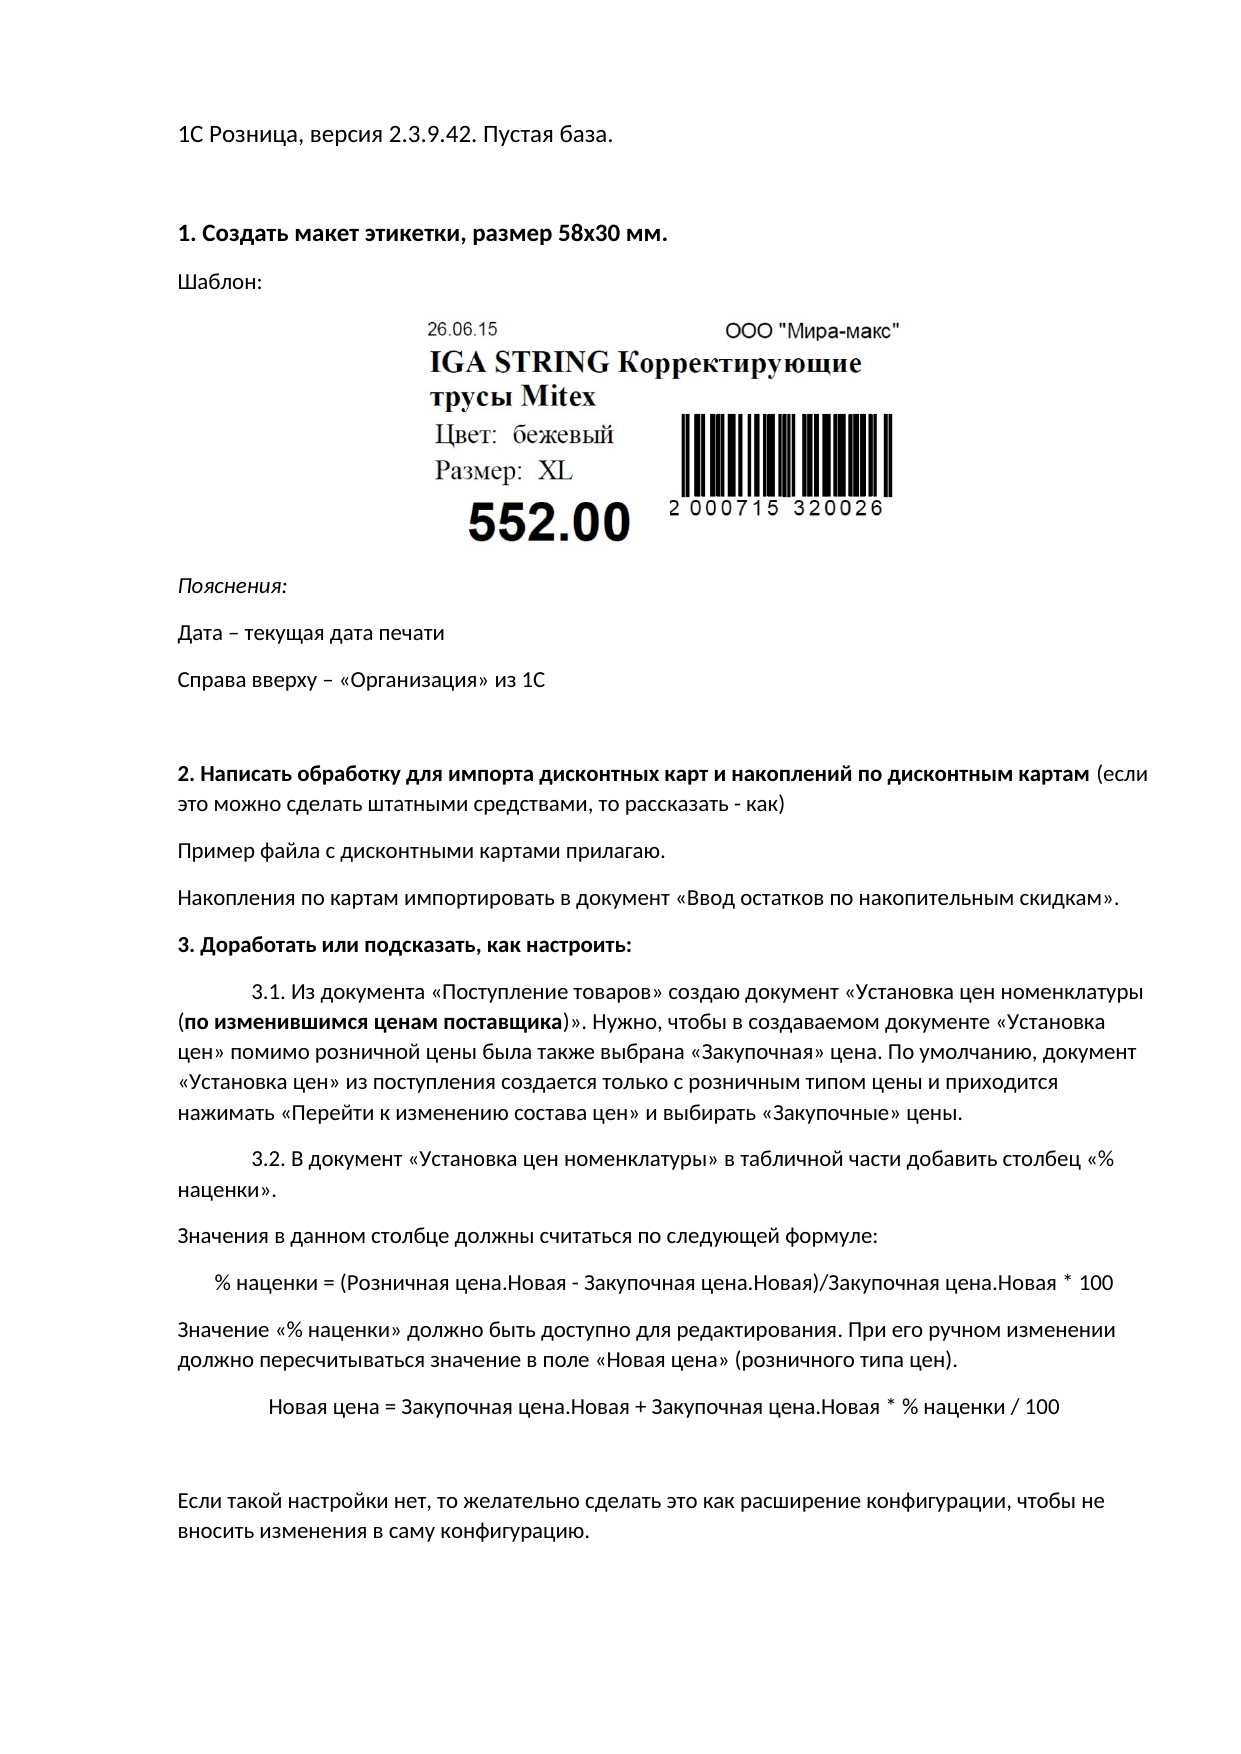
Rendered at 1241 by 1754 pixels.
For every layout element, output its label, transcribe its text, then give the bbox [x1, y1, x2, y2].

text Шаблон: [177, 267, 1152, 295]
text 2. Написать обработку для импорта дисконтных карт и накоплений по дисконтным картам (если это можно сделать штатными средствами, то рассказать - как) [177, 759, 1152, 817]
text Пояснения: [177, 572, 1152, 600]
text % наценки = (Розничная цена.Новая - Закупочная цена.Новая)/Закупочная цена.Новая * 100 [177, 1268, 1152, 1297]
text Если такой настройки нет, то желательно сделать это как расширение конфигурации, чтобы не вносить изменения в саму конфигурацию. [177, 1486, 1152, 1544]
text 3. Доработать или подсказать, как настроить: [177, 930, 1152, 958]
text 1С Розница, версия 2.3.9.42. Пустая база. [177, 118, 1152, 149]
text Значения в данном столбце должны считаться по следующей формуле: [177, 1222, 1152, 1250]
text 1. Создать макет этикетки, размер 58х30 мм. [177, 217, 1152, 248]
picture [416, 313, 913, 553]
text Новая цена = Закупочная цена.Новая + Закупочная цена.Новая * % наценки / 100 [177, 1392, 1152, 1421]
text 3.1. Из документа «Поступление товаров» создаю документ «Установка цен номенклатуры (по изменившимся ценам поставщика)». Нужно, чтобы в создаваемом документе «Установка цен» помимо розничной цены была также выбрана «Закупочная» цена. По умолчанию, документ «Установка цен» из поступления создается только с розничным типом цены и приходится нажимать «Перейти к изменению состава цен» и выбирать «Закупочные» цены. [177, 977, 1152, 1126]
text Пример файла с дисконтными картами прилагаю. [177, 836, 1152, 864]
text Накопления по картам импортировать в документ «Ввод остатков по накопительным скидкам». [177, 883, 1152, 911]
text 3.2. В документ «Установка цен номенклатуры» в табличной части добавить столбец «% наценки». [177, 1144, 1152, 1203]
text Значение «% наценки» должно быть доступно для редактирования. При его ручном изменении должно пересчитываться значение в поле «Новая цена» (розничного типа цен). [177, 1315, 1152, 1374]
text Дата – текущая дата печати [177, 618, 1152, 647]
text Справа вверху – «Организация» из 1С [177, 665, 1152, 693]
